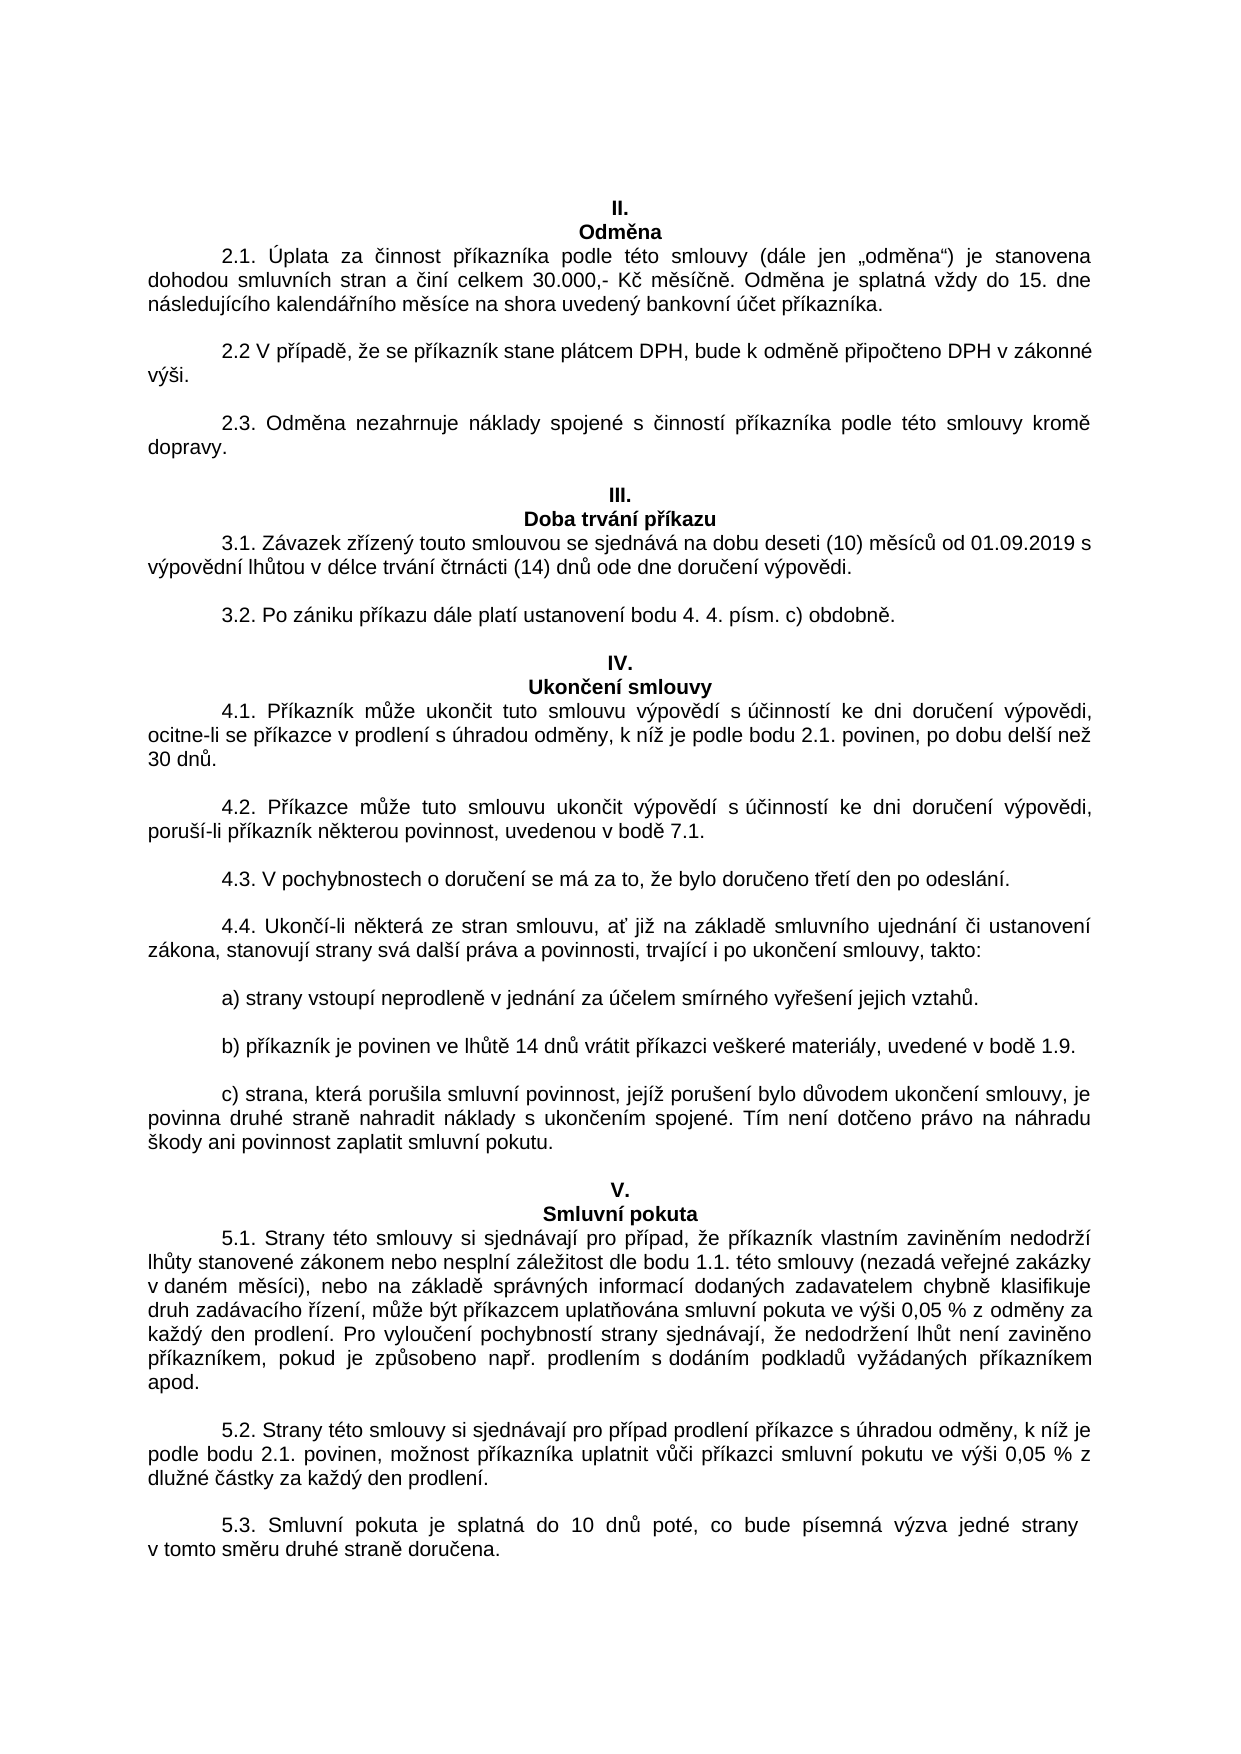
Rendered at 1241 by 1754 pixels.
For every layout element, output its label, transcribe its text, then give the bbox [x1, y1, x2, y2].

text 2.3. Odměna nezahrnuje náklady spojené s činností příkazníka podle této smlouvy kromě dopravy. [148, 411, 1092, 459]
text c) strana, která porušila smluvní povinnost, jejíž porušení bylo důvodem ukončení smlouvy, je povinna druhé straně nahradit náklady s ukončením spojené. Tím není dotčeno právo na náhradu škody ani povinnost zaplatit smluvní pokutu. [148, 1082, 1092, 1154]
text 3.2. Po zániku příkazu dále platí ustanovení bodu 4. 4. písm. c) obdobně. [148, 603, 1092, 627]
text a) strany vstoupí neprodleně v jednání za účelem smírného vyřešení jejich vztahů. [148, 986, 1092, 1010]
text 5.2. Strany této smlouvy si sjednávají pro případ prodlení příkazce s úhradou odměny, k níž je podle bodu 2.1. povinen, možnost příkazníka uplatnit vůči příkazci smluvní pokutu ve výši 0,05 % z dlužné částky za každý den prodlení. [148, 1417, 1092, 1489]
text 5.1. Strany této smlouvy si sjednávají pro případ, že příkazník vlastním zaviněním nedodrží lhůty stanovené zákonem nebo nesplní záležitost dle bodu 1.1. této smlouvy (nezadá veřejné zakázky v daném měsíci), nebo na základě správných informací dodaných zadavatelem chybně klasifikuje druh zadávacího řízení, může být příkazcem uplatňována smluvní pokuta ve výši 0,05 % z odměny za každý den prodlení. Pro vyloučení pochybností strany sjednávají, že nedodržení lhůt není zaviněno příkazníkem, pokud je způsobeno např. prodlením s dodáním podkladů vyžádaných příkazníkem apod. [148, 1226, 1092, 1393]
text 5.3. Smluvní pokuta je splatná do 10 dnů poté, co bude písemná výzva jedné strany v tomto směru druhé straně doručena. [148, 1513, 1092, 1561]
text 4.1. Příkazník může ukončit tuto smlouvu výpovědí s účinností ke dni doručení výpovědi, ocitne-li se příkazce v prodlení s úhradou odměny, k níž je podle bodu 2.1. povinen, po dobu delší než 30 dnů. [148, 699, 1092, 771]
text II. [148, 196, 1092, 219]
text Smluvní pokuta [148, 1202, 1092, 1226]
text III. [148, 483, 1092, 507]
text b) příkazník je povinen ve lhůtě 14 dnů vrátit příkazci veškeré materiály, uvedené v bodě 1.9. [148, 1034, 1092, 1058]
text Ukončení smlouvy [148, 675, 1092, 699]
text V. [148, 1178, 1092, 1202]
text 2.1. Úplata za činnost příkazníka podle této smlouvy (dále jen „odměna“) je stanovena dohodou smluvních stran a činí celkem 30.000,- Kč měsíčně. Odměna je splatná vždy do 15. dne následujícího kalendářního měsíce na shora uvedený bankovní účet příkazníka. [148, 243, 1092, 315]
text 4.3. V pochybnostech o doručení se má za to, že bylo doručeno třetí den po odeslání. [148, 866, 1092, 890]
text Doba trvání příkazu [148, 507, 1092, 531]
text IV. [148, 651, 1092, 675]
text Odměna [148, 219, 1092, 243]
text 4.4. Ukončí-li některá ze stran smlouvu, ať již na základě smluvního ujednání či ustanovení zákona, stanovují strany svá další práva a povinnosti, trvající i po ukončení smlouvy, takto: [148, 914, 1092, 962]
text 4.2. Příkazce může tuto smlouvu ukončit výpovědí s účinností ke dni doručení výpovědi, poruší-li příkazník některou povinnost, uvedenou v bodě 7.1. [148, 794, 1092, 842]
text 2.2 V případě, že se příkazník stane plátcem DPH, bude k odměně připočteno DPH v zákonné výši. [148, 339, 1092, 387]
text 3.1. Závazek zřízený touto smlouvou se sjednává na dobu deseti (10) měsíců od 01.09.2019 s výpovědní lhůtou v délce trvání čtrnácti (14) dnů ode dne doručení výpovědi. [148, 531, 1092, 579]
